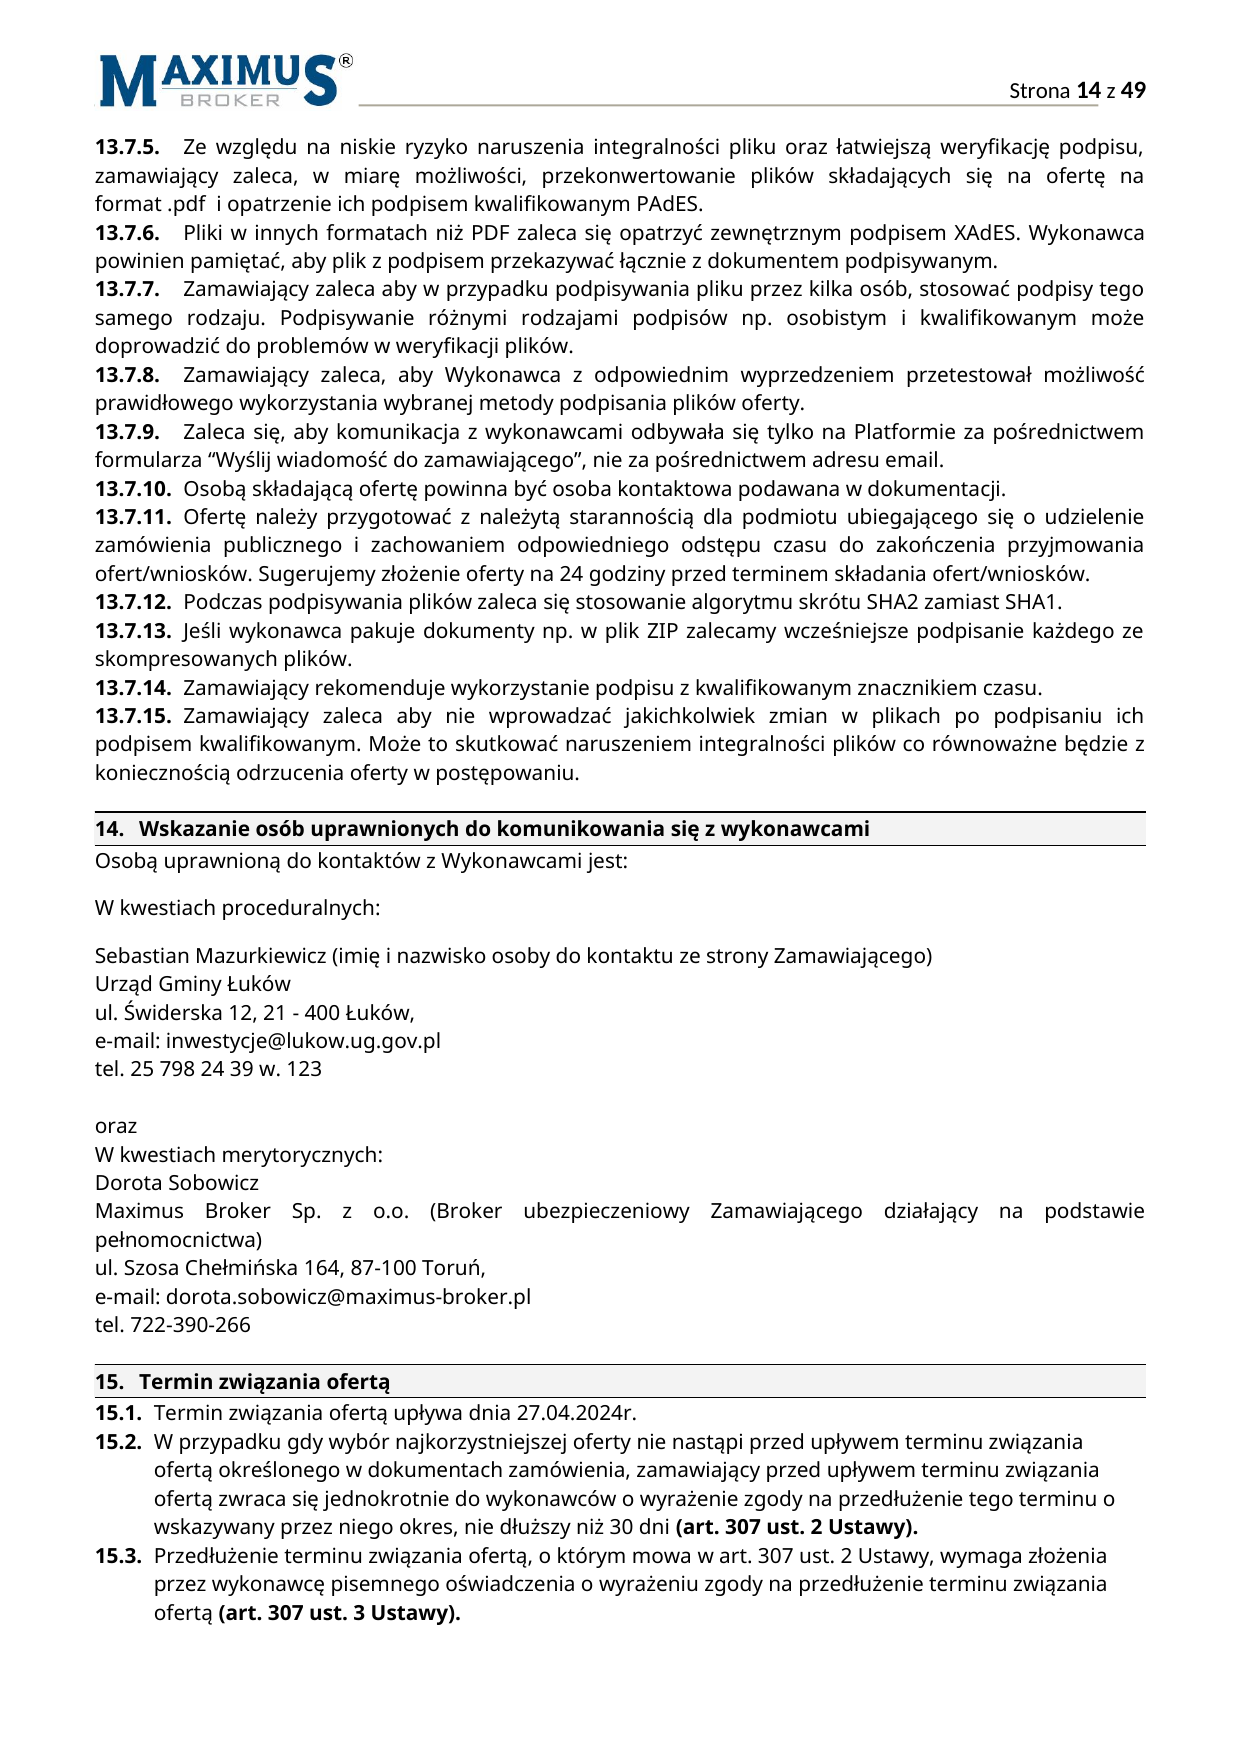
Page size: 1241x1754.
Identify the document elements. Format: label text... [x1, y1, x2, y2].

list Ze względu na niskie ryzyko naruszenia integralności pliku oraz łatwiejszą weryfikację podpisu, zamawiający zaleca, w miarę możliwości, przekonwertowanie plików składających się na ofertę na format .pdf i opatrzenie ich podpisem kwalifikowanym PAdES. [94, 132, 1146, 218]
text Dorota Sobowicz [94, 1168, 1146, 1197]
text e-mail: dorota.sobowicz@maximus-broker.pl [94, 1282, 1146, 1310]
text e-mail: inwestycje@lukow.ug.gov.pl [94, 1026, 1146, 1054]
text W kwestiach proceduralnych: [94, 893, 1146, 922]
list Zamawiający zaleca aby nie wprowadzać jakichkolwiek zmian w plikach po podpisaniu ich podpisem kwalifikowanym. Może to skutkować naruszeniem integralności plików co równoważne będzie z koniecznością odrzucenia oferty w postępowaniu. [94, 701, 1146, 786]
list Osobą składającą ofertę powinna być osoba kontaktowa podawana w dokumentacji. [94, 474, 1146, 502]
text ul. Świderska 12, 21 - 400 Łuków, [94, 998, 1146, 1026]
subtitle Wskazanie osób uprawnionych do komunikowania się z wykonawcami [94, 812, 1146, 846]
text oraz [94, 1111, 1146, 1140]
list Podczas podpisywania plików zaleca się stosowanie algorytmu skrótu SHA2 zamiast SHA1. [94, 587, 1146, 616]
list Termin związania ofertą upływa dnia 27.04.2024r. [94, 1398, 1146, 1427]
list Zaleca się, aby komunikacja z wykonawcami odbywała się tylko na Platformie za pośrednictwem formularza “Wyślij wiadomość do zamawiającego”, nie za pośrednictwem adresu email. [94, 417, 1146, 474]
text tel. 25 798 24 39 w. 123 [94, 1054, 1146, 1083]
picture [94, 50, 359, 111]
list Zamawiający zaleca, aby Wykonawca z odpowiednim wyprzedzeniem przetestował możliwość prawidłowego wykorzystania wybranej metody podpisania plików oferty. [94, 360, 1146, 417]
list Pliki w innych formatach niż PDF zaleca się opatrzyć zewnętrznym podpisem XAdES. Wykonawca powinien pamiętać, aby plik z podpisem przekazywać łącznie z dokumentem podpisywanym. [94, 218, 1146, 274]
list Zamawiający rekomenduje wykorzystanie podpisu z kwalifikowanym znacznikiem czasu. [94, 673, 1146, 701]
list Zamawiający zaleca aby w przypadku podpisywania pliku przez kilka osób, stosować podpisy tego samego rodzaju. Podpisywanie różnymi rodzajami podpisów np. osobistym i kwalifikowanym może doprowadzić do problemów w weryfikacji plików. [94, 274, 1146, 360]
text tel. 722-390-266 [94, 1310, 1146, 1339]
text Urząd Gminy Łuków [94, 969, 1146, 998]
text Maximus Broker Sp. z o.o. (Broker ubezpieczeniowy Zamawiającego działający na podstawie pełnomocnictwa) [94, 1197, 1146, 1253]
subtitle Termin związania ofertą [94, 1365, 1146, 1398]
text Osobą uprawnioną do kontaktów z Wykonawcami jest: [94, 846, 1146, 874]
list Jeśli wykonawca pakuje dokumenty np. w plik ZIP zalecamy wcześniejsze podpisanie każdego ze skompresowanych plików. [94, 616, 1146, 673]
text ul. Szosa Chełmińska 164, 87-100 Toruń, [94, 1253, 1146, 1282]
text W kwestiach merytorycznych: [94, 1140, 1146, 1168]
list Ofertę należy przygotować z należytą starannością dla podmiotu ubiegającego się o udzielenie zamówienia publicznego i zachowaniem odpowiedniego odstępu czasu do zakończenia przyjmowania ofert/wniosków. Sugerujemy złożenie oferty na 24 godziny przed terminem składania ofert/wniosków. [94, 502, 1146, 587]
text Sebastian Mazurkiewicz (imię i nazwisko osoby do kontaktu ze strony Zamawiającego) [94, 941, 1146, 969]
list Przedłużenie terminu związania ofertą, o którym mowa w art. 307 ust. 2 Ustawy, wymaga złożenia przez wykonawcę pisemnego oświadczenia o wyrażeniu zgody na przedłużenie terminu związania ofertą (art. 307 ust. 3 Ustawy). [94, 1541, 1146, 1626]
list W przypadku gdy wybór najkorzystniejszej oferty nie nastąpi przed upływem terminu związania ofertą określonego w dokumentach zamówienia, zamawiający przed upływem terminu związania ofertą zwraca się jednokrotnie do wykonawców o wyrażenie zgody na przedłużenie tego terminu o wskazywany przez niego okres, nie dłuższy niż 30 dni (art. 307 ust. 2 Ustawy). [94, 1427, 1146, 1541]
